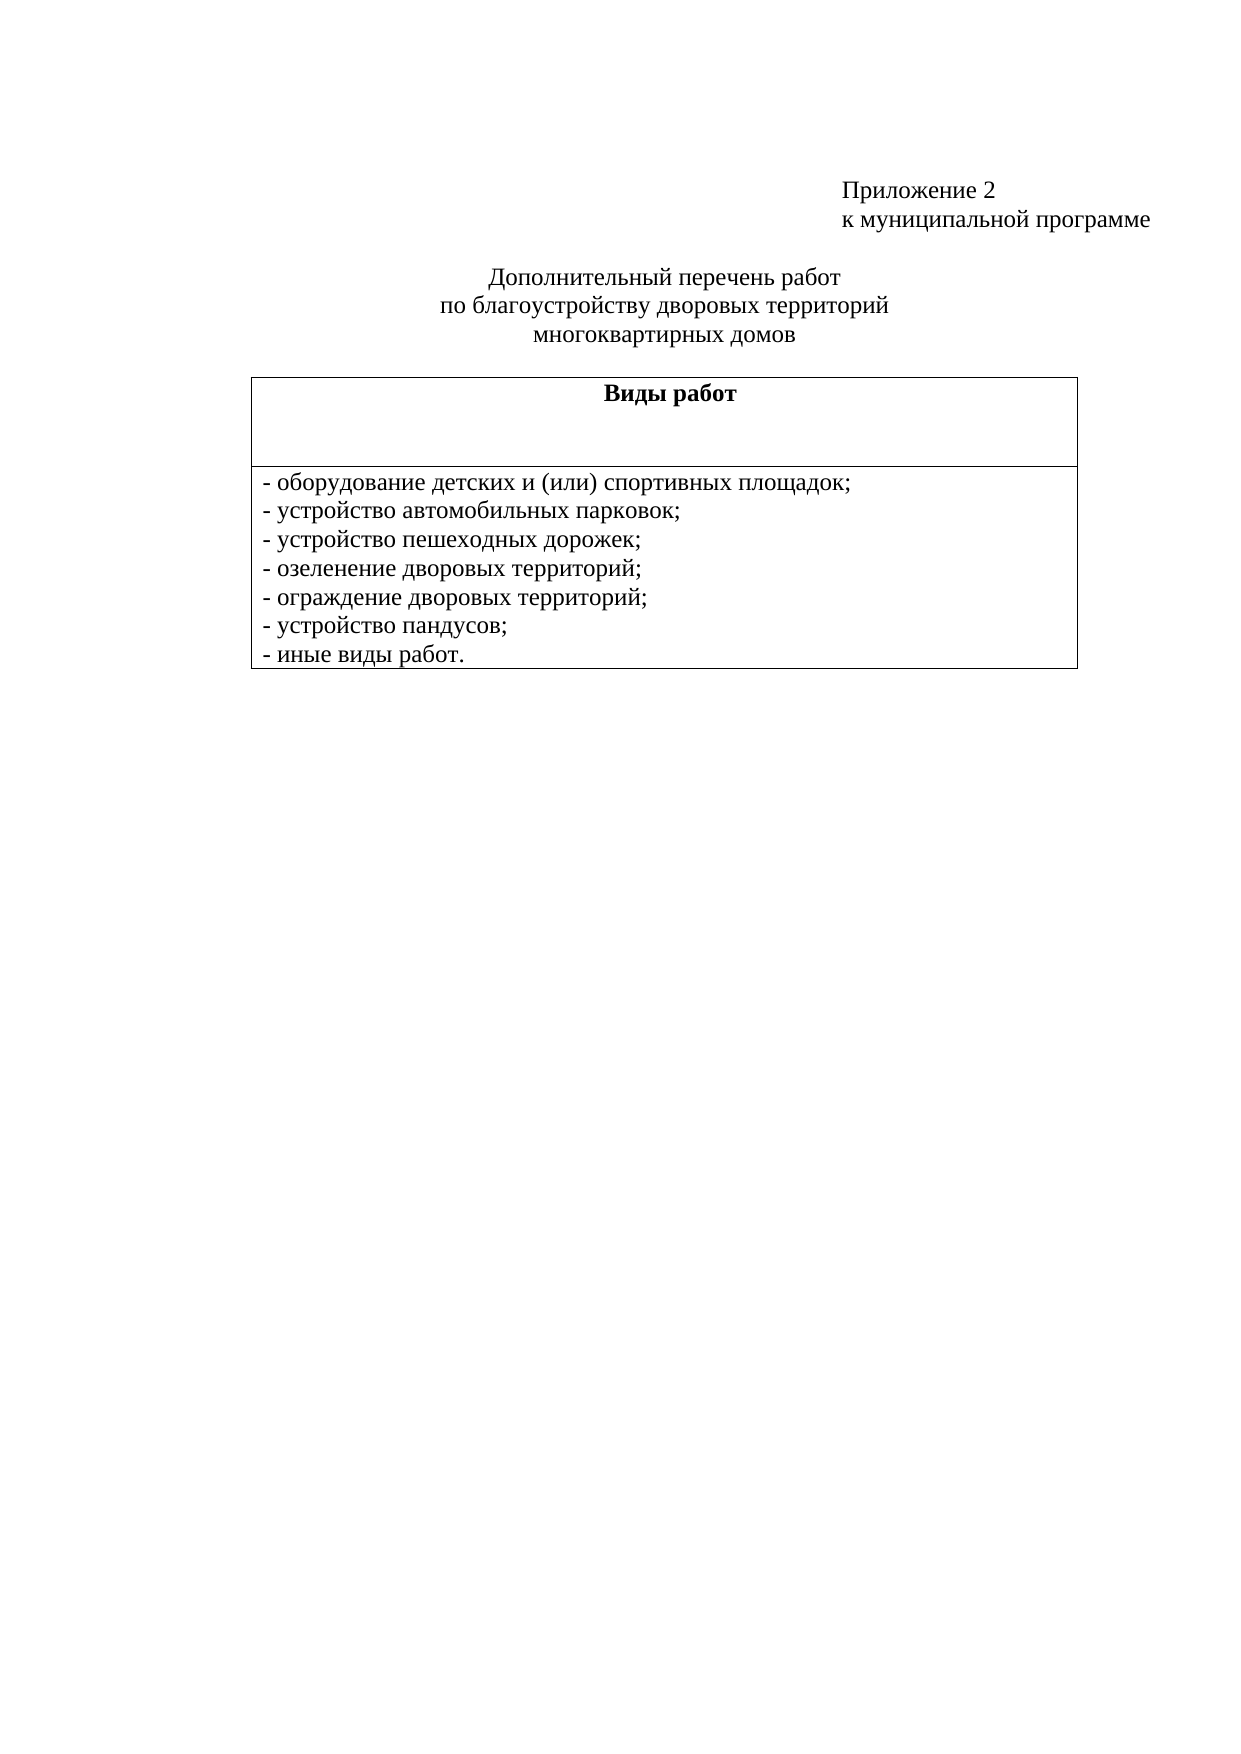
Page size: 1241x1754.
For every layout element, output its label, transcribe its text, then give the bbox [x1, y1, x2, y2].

table_header Виды работ [252, 378, 1077, 466]
text многоквартирных домов [177, 319, 1152, 348]
text Приложение 2 [842, 176, 1152, 204]
table_cell - оборудование детских и (или) спортивных площадок; - устройство автомобильных парковок; - устройство пешеходных дорожек; - озеленение дворовых территорий; - ограждение дворовых территорий; - устройство пандусов; - иные виды работ. [252, 467, 1077, 668]
text к муниципальной программе [842, 204, 1152, 233]
text Дополнительный перечень работ [177, 262, 1152, 291]
text по благоустройству дворовых территорий [177, 291, 1152, 319]
